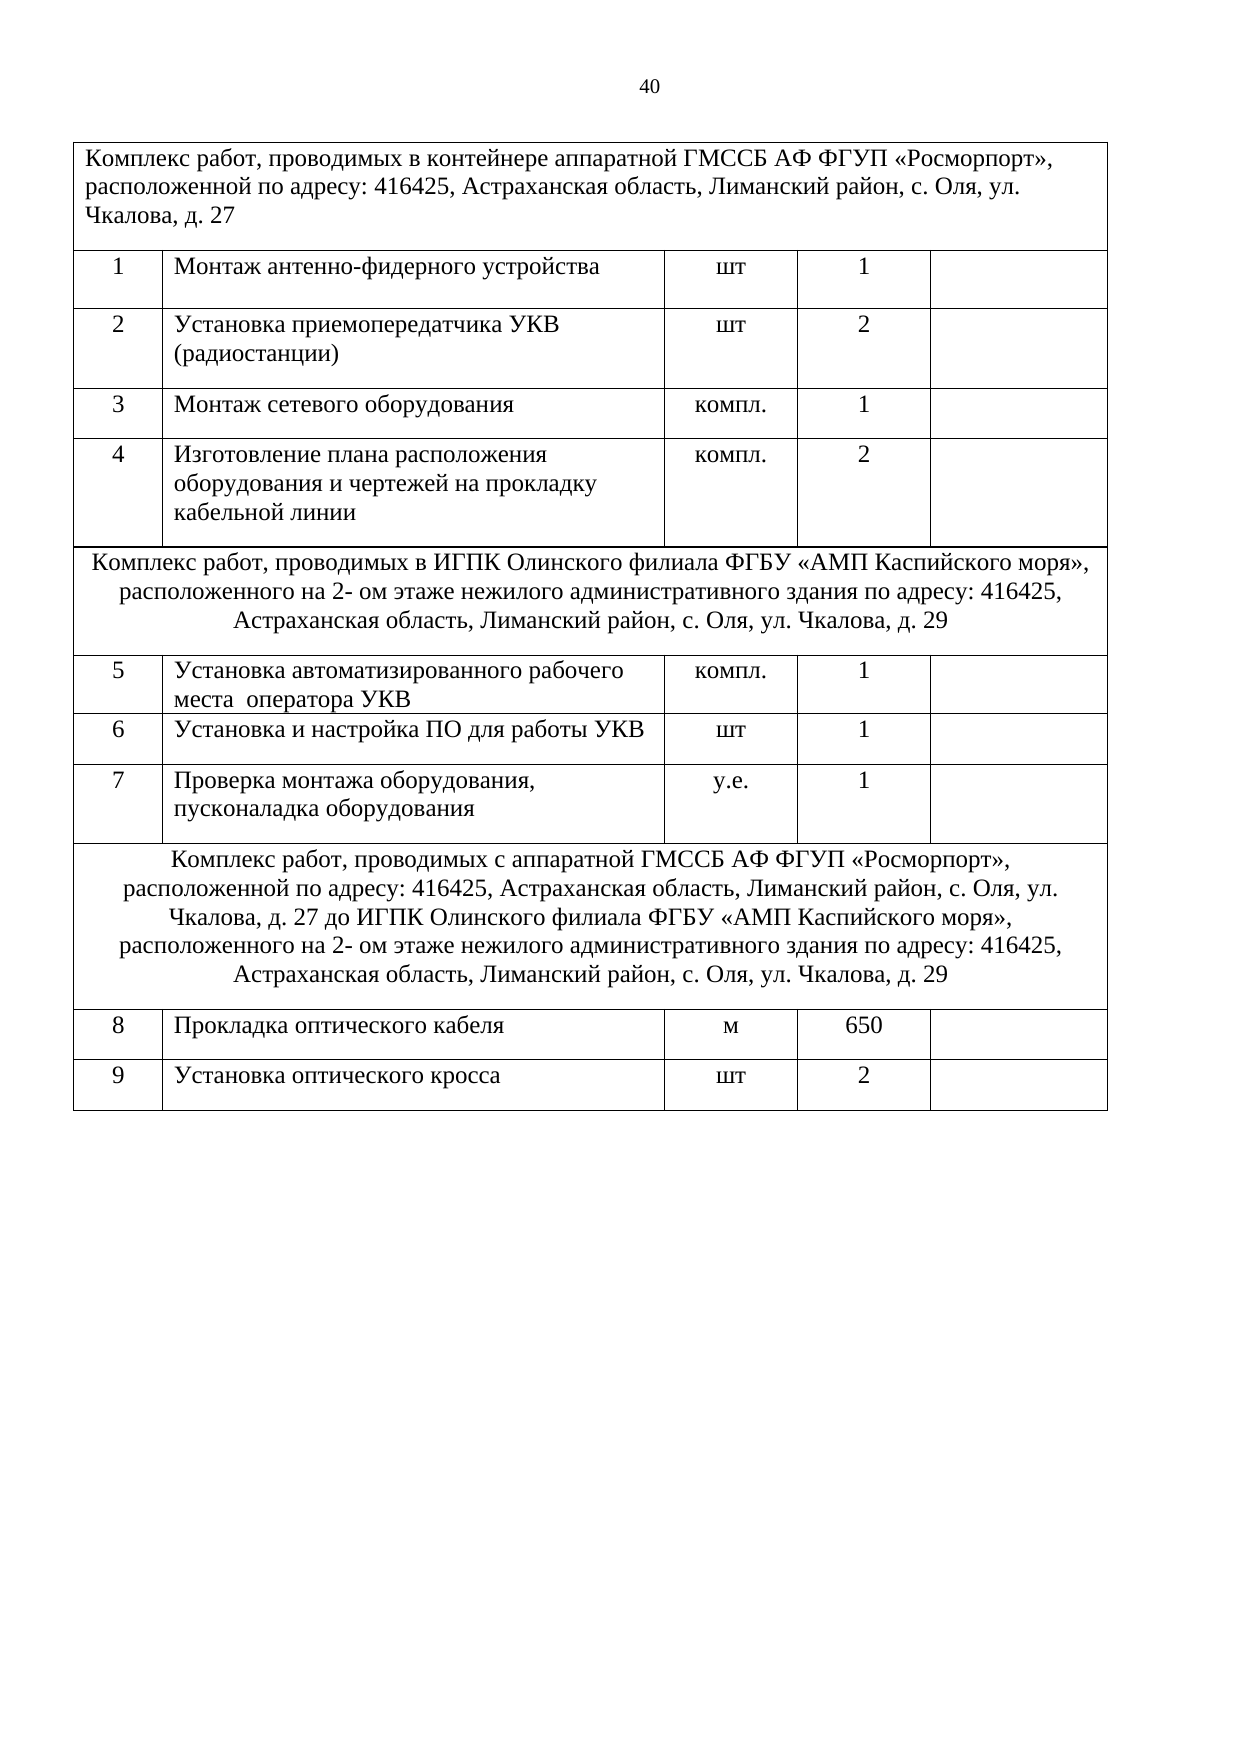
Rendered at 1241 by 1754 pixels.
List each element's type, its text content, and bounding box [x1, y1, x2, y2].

table_cell компл. [665, 439, 797, 546]
table_cell Установка автоматизированного рабочего места оператора УКВ [163, 656, 664, 713]
table_cell Прокладка оптического кабеля [163, 1010, 664, 1059]
table_cell 9 [74, 1060, 162, 1110]
table_cell 8 [74, 1010, 162, 1059]
table_cell шт [665, 1060, 797, 1110]
table_cell [931, 439, 1107, 546]
table_cell [931, 251, 1107, 308]
table_cell компл. [665, 389, 797, 438]
table_cell шт [665, 714, 797, 764]
table_cell 2 [798, 439, 930, 546]
table_cell [931, 765, 1107, 843]
table_cell Монтаж сетевого оборудования [163, 389, 664, 438]
table_cell [931, 656, 1107, 713]
table_cell у.е. [665, 765, 797, 843]
table_cell [931, 1060, 1107, 1110]
table_cell Установка оптического кросса [163, 1060, 664, 1110]
table_cell Монтаж антенно-фидерного устройства [163, 251, 664, 308]
table_cell 4 [74, 439, 162, 546]
table_cell 7 [74, 765, 162, 843]
table_cell Комплекс работ, проводимых с аппаратной ГМССБ АФ ФГУП «Росморпорт», расположенной по адресу: 416425, Астраханская область, Лиманский район, с. Оля, ул. Чкалова, д. 27 до ИГПК Олинского филиала ФГБУ «АМП Каспийского моря», расположенного на 2- ом этаже нежилого административного здания по адресу: 416425, Астраханская область, Лиманский район, с. Оля, ул. Чкалова, д. 29 [74, 844, 1107, 1009]
table_cell Изготовление плана расположения оборудования и чертежей на прокладку кабельной линии [163, 439, 664, 546]
table_cell 2 [798, 309, 930, 388]
table_cell 1 [74, 251, 162, 308]
table_cell м [665, 1010, 797, 1059]
table_cell шт [665, 309, 797, 388]
table_cell [931, 714, 1107, 764]
table_cell шт [665, 251, 797, 308]
table_cell 2 [74, 309, 162, 388]
table_cell Установка приемопередатчика УКВ (радиостанции) [163, 309, 664, 388]
table_cell 1 [798, 389, 930, 438]
table_cell [931, 309, 1107, 388]
table_cell 6 [74, 714, 162, 764]
table_cell [931, 1010, 1107, 1059]
table_cell 2 [798, 1060, 930, 1110]
table_cell Комплекс работ, проводимых в контейнере аппаратной ГМССБ АФ ФГУП «Росморпорт», расположенной по адресу: 416425, Астраханская область, Лиманский район, с. Оля, ул. Чкалова, д. 27 [74, 143, 1107, 250]
table_cell 1 [798, 714, 930, 764]
table_cell Установка и настройка ПО для работы УКВ [163, 714, 664, 764]
table_cell 1 [798, 656, 930, 713]
table_cell 1 [798, 765, 930, 843]
table_cell 3 [74, 389, 162, 438]
table_cell компл. [665, 656, 797, 713]
table_cell Комплекс работ, проводимых в ИГПК Олинского филиала ФГБУ «АМП Каспийского моря», расположенного на 2- ом этаже нежилого административного здания по адресу: 416425, Астраханская область, Лиманский район, с. Оля, ул. Чкалова, д. 29 [74, 548, 1107, 654]
table_cell 5 [74, 656, 162, 713]
table_cell Проверка монтажа оборудования, пусконаладка оборудования [163, 765, 664, 843]
table_cell 650 [798, 1010, 930, 1059]
table_cell 1 [798, 251, 930, 308]
table_cell [931, 389, 1107, 438]
